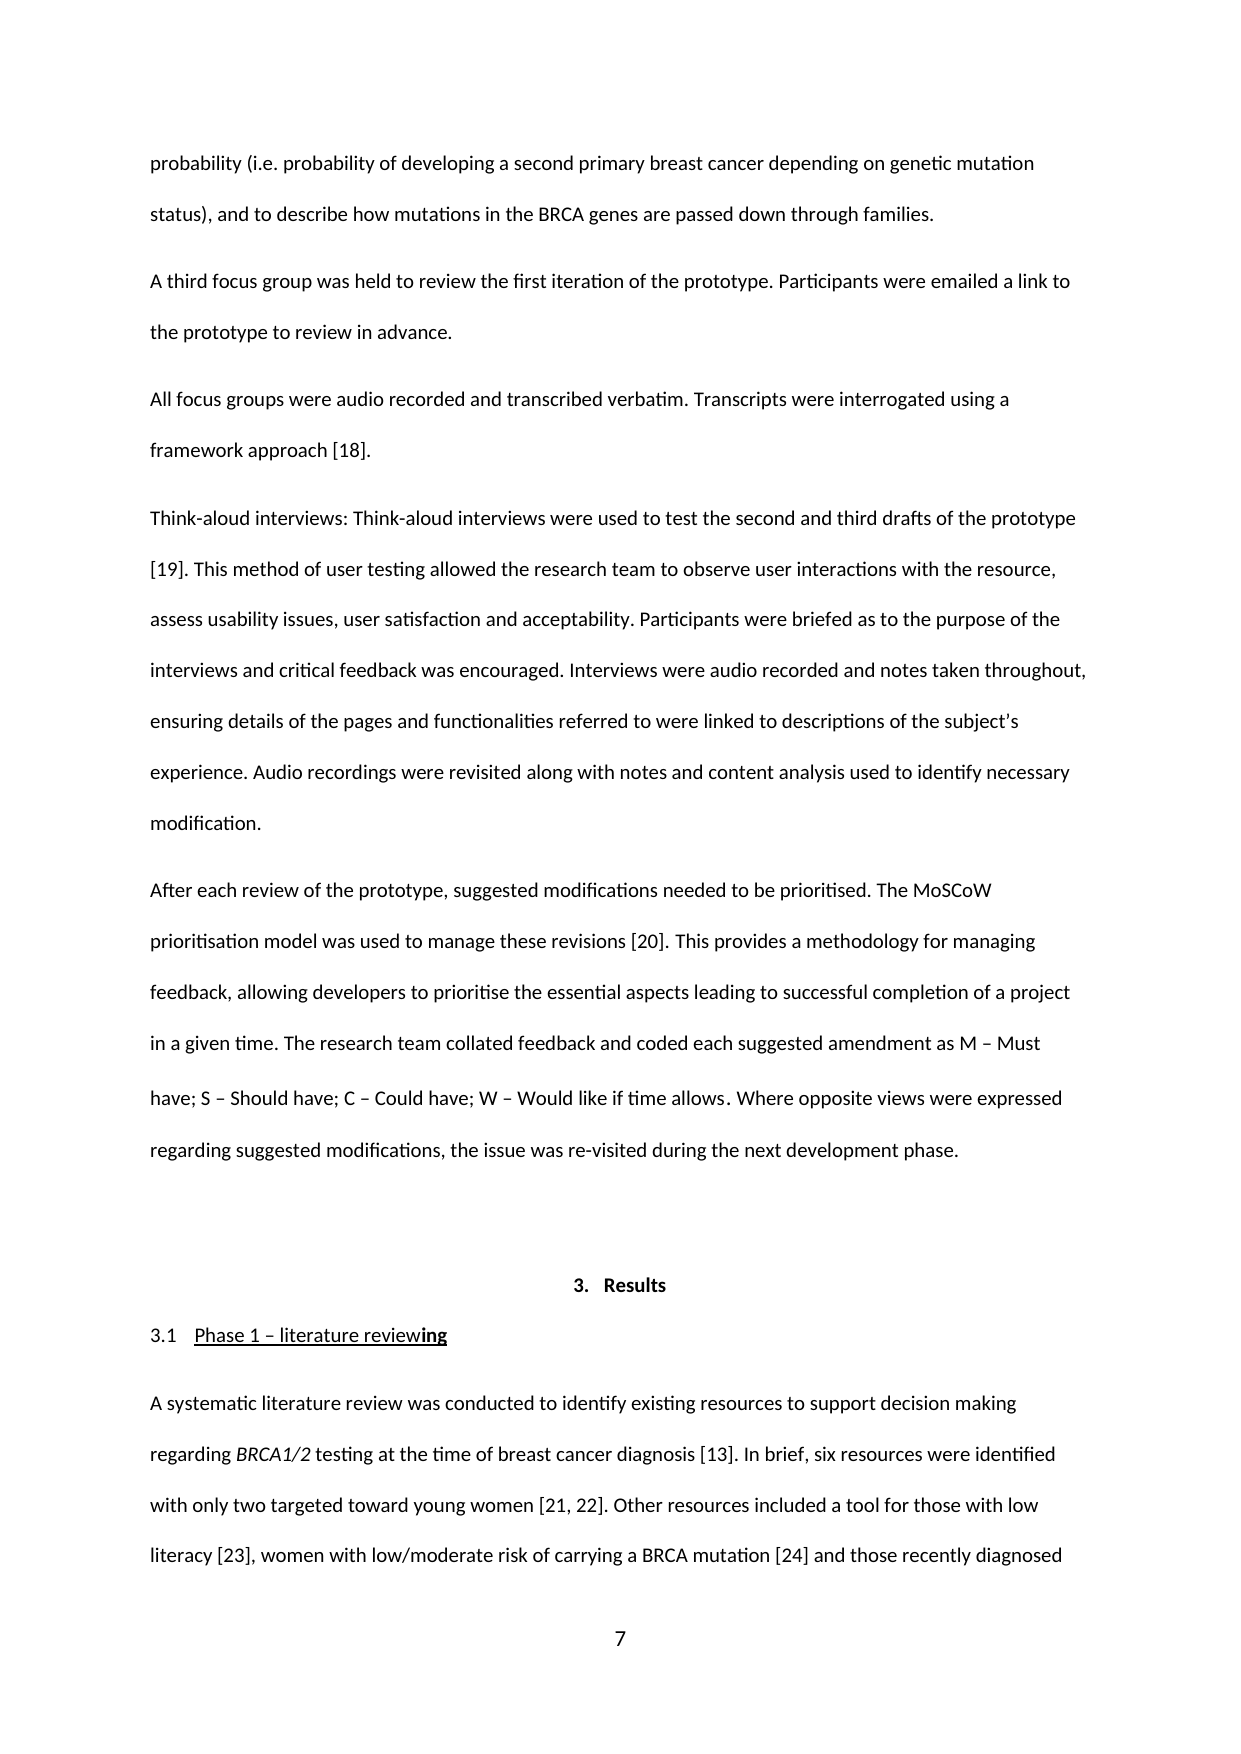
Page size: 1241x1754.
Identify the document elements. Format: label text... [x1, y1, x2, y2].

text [150, 150, 1090, 226]
text A third focus group was held to review the first iteration of the prototype. Participants were emailed a link to the prototype to review in advance. [150, 268, 1090, 344]
list Phase 1 – literature reviewing [150, 1323, 1090, 1348]
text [150, 1390, 1090, 1568]
text Think-aloud interviews: Think-aloud interviews were used to test the second and third drafts of the prototype [19]. This method of user testing allowed the research team to observe user interactions with the resource, assess usability issues, user satisfaction and acceptability. Participants were briefed as to the purpose of the interviews and critical feedback was encouraged. Interviews were audio recorded and notes taken throughout, ensuring details of the pages and functionalities referred to were linked to descriptions of the subject’s experience. Audio recordings were revisited along with notes and content analysis used to identify necessary modification. [150, 505, 1090, 835]
text After each review of the prototype, suggested modifications needed to be prioritised. The MoSCoW prioritisation model was used to manage these revisions [20]. This provides a methodology for managing feedback, allowing developers to prioritise the essential aspects leading to successful completion of a project in a given time. The research team collated feedback and coded each suggested amendment as M – Must have; S – Should have; C – Could have; W – Would like if time allows. Where opposite views were expressed regarding suggested modifications, the issue was re-visited during the next development phase. [150, 877, 1090, 1162]
text All focus groups were audio recorded and transcribed verbatim. Transcripts were interrogated using a framework approach [18]. [150, 387, 1090, 463]
list Results [149, 1272, 1090, 1297]
